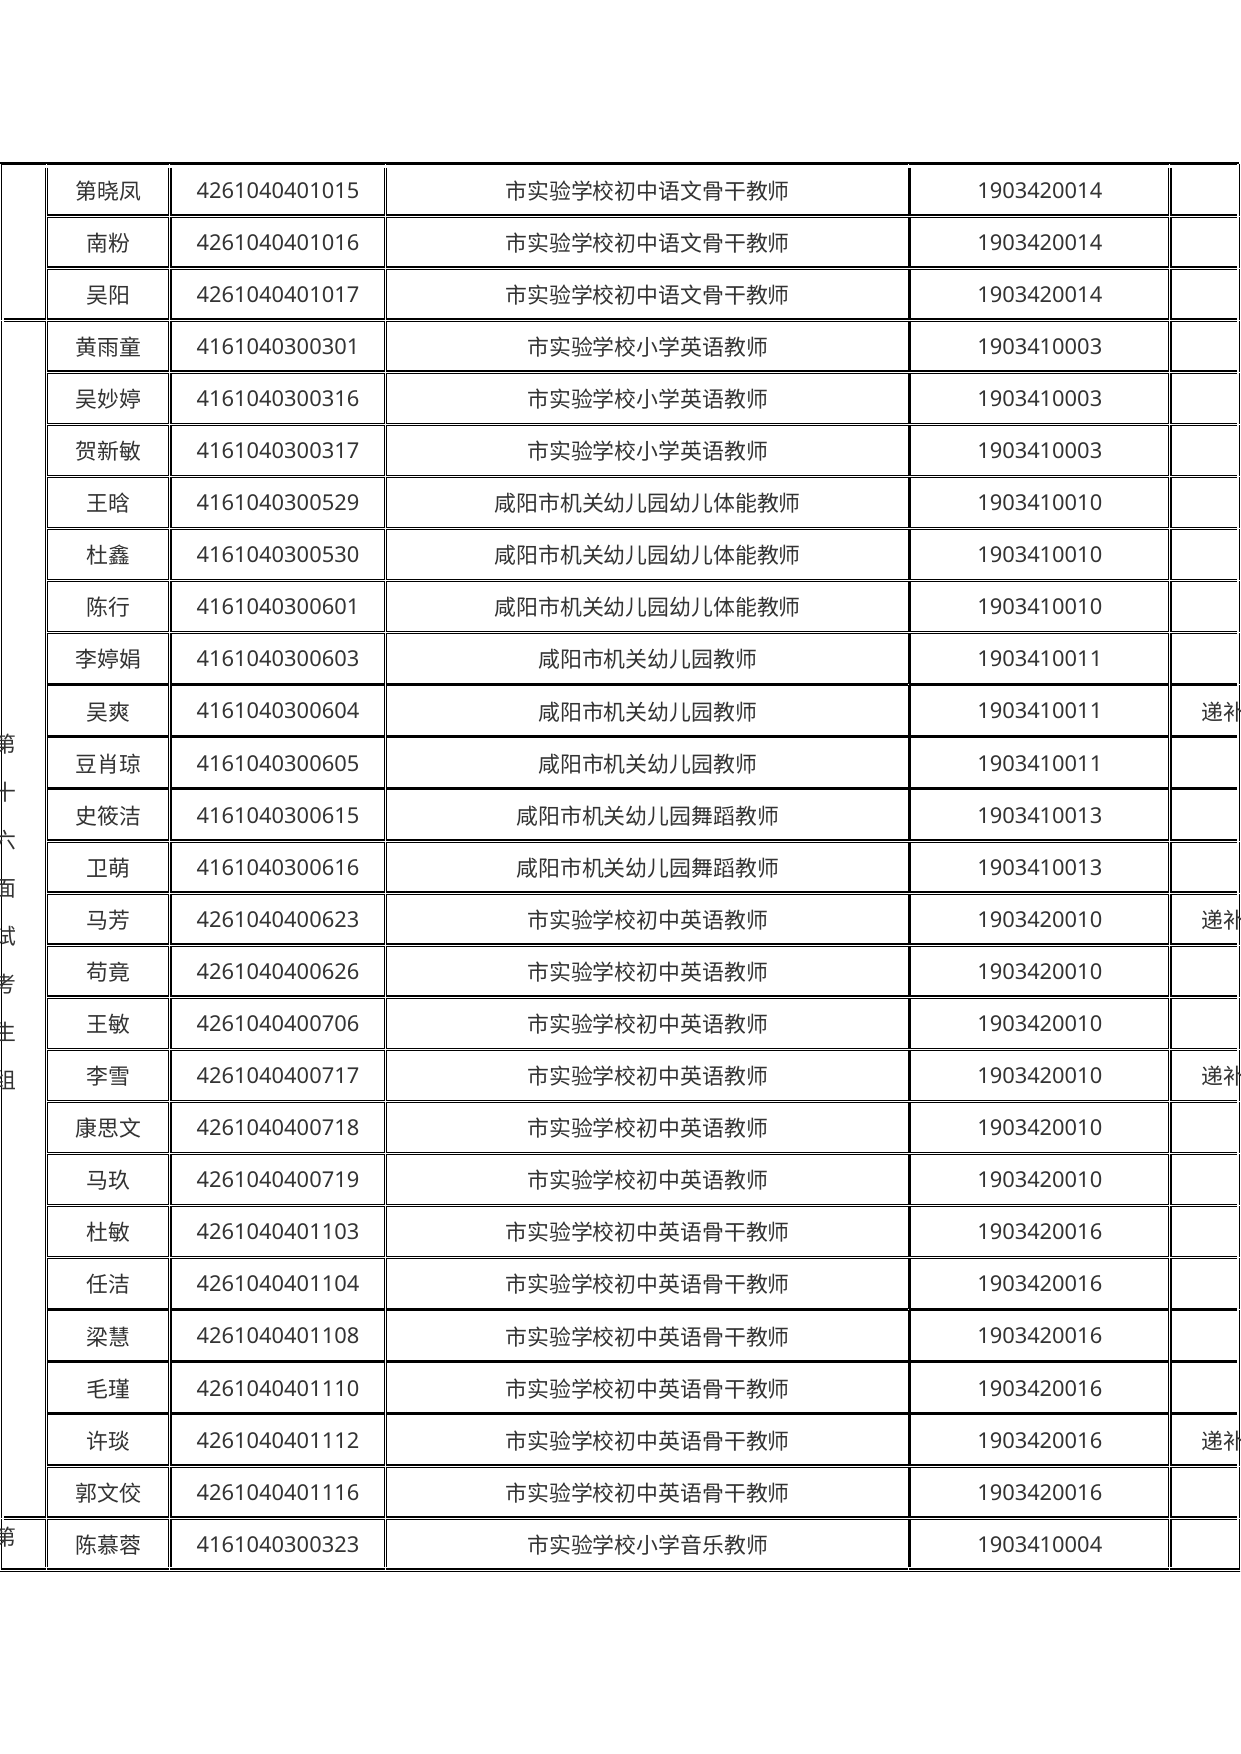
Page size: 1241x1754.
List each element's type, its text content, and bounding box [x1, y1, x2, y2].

table_cell 市实验学校初中英语骨干教师 [387, 1259, 908, 1308]
table_cell [1172, 943, 1239, 995]
table_cell 咸阳市机关幼儿园幼儿体能教师 [387, 478, 908, 527]
table_cell 4261040401015 [170, 165, 386, 214]
table_cell 任洁 [48, 1259, 168, 1308]
table_cell 1903410010 [911, 478, 1168, 527]
table_cell 1903410003 [911, 374, 1168, 422]
table_cell 市实验学校初中英语教师 [387, 947, 908, 995]
table_cell [1172, 995, 1239, 1047]
table_cell 吴阳 [48, 270, 168, 318]
table_cell 咸阳市机关幼儿园舞蹈教师 [387, 843, 908, 891]
table_cell 马玖 [48, 1155, 168, 1204]
table_cell 1903410004 [909, 1516, 1170, 1568]
table_cell [1172, 370, 1239, 422]
table_cell 马芳 [48, 895, 168, 943]
table_cell [1172, 1360, 1239, 1412]
table_cell 黄雨童 [48, 322, 168, 370]
table_cell 4261040400706 [172, 999, 384, 1047]
table_cell 4161040300301 [172, 322, 384, 370]
table_cell 1903420016 [911, 1415, 1168, 1464]
table_cell [1170, 1516, 1239, 1568]
table_cell 1903420014 [911, 218, 1168, 266]
table_cell 康思文 [48, 1103, 168, 1152]
table_cell 梁慧 [48, 1311, 168, 1360]
table_cell 咸阳市机关幼儿园教师 [387, 738, 908, 787]
table_cell [1172, 735, 1239, 787]
table_cell 1903410010 [911, 582, 1168, 631]
table_cell 市实验学校初中英语骨干教师 [387, 1415, 908, 1464]
table_cell 第 十 七 面 试 考 生 组 [2, 1516, 47, 1568]
table_cell 市实验学校初中英语教师 [387, 1051, 908, 1099]
table_cell 4261040401108 [172, 1311, 384, 1360]
table_cell [1170, 631, 1240, 683]
table_cell 4161040300616 [172, 843, 384, 891]
table_cell 市实验学校初中英语骨干教师 [387, 1363, 908, 1412]
table_cell 吴妙婷 [48, 374, 168, 422]
table_cell 陈行 [48, 582, 168, 631]
table_cell [1170, 162, 1240, 214]
table_cell 王敏 [48, 999, 168, 1047]
table_cell 1903420016 [911, 1207, 1168, 1256]
table_cell 贺新敏 [48, 426, 168, 474]
table_cell 递补 [1172, 683, 1240, 735]
table_cell 杜鑫 [48, 530, 168, 579]
table_cell 4261040401104 [172, 1259, 384, 1308]
table_cell 1903410013 [911, 843, 1168, 891]
table_cell 4261040400626 [172, 947, 384, 995]
table_cell 苟竟 [48, 947, 168, 995]
table_cell 李雪 [48, 1051, 168, 1099]
table_cell 1903420014 [911, 270, 1168, 318]
table_cell 史筱洁 [48, 790, 168, 839]
table_cell 4261040400717 [172, 1051, 384, 1099]
table_cell 1903420010 [911, 1051, 1168, 1099]
table_cell [1170, 527, 1240, 579]
table_cell 市实验学校初中英语教师 [387, 895, 908, 943]
table_cell 市实验学校初中语文骨干教师 [386, 164, 909, 214]
table_cell [1172, 475, 1239, 527]
table_cell [1172, 266, 1239, 318]
table_cell 4161040300529 [172, 478, 384, 527]
table_cell [1170, 1152, 1240, 1204]
table_cell 4161040300605 [172, 738, 384, 787]
table_cell [1172, 1308, 1240, 1360]
table_cell 市实验学校初中英语骨干教师 [387, 1207, 908, 1256]
table_cell 递补 [1172, 1412, 1239, 1464]
table_cell 1903410011 [911, 634, 1168, 683]
table_cell 4261040401116 [172, 1468, 384, 1516]
table_cell 1903410010 [911, 530, 1168, 579]
table_cell [1172, 318, 1239, 370]
table_cell 4161040300603 [172, 634, 384, 683]
table_cell 市实验学校小学英语教师 [387, 426, 908, 474]
table_cell 市实验学校初中英语教师 [387, 999, 908, 1047]
table_cell 4261040401110 [172, 1363, 384, 1412]
table_cell 4161040300317 [172, 426, 384, 474]
table_cell 4261040401103 [172, 1207, 384, 1256]
table_cell 1903420016 [911, 1311, 1168, 1360]
table_cell 陈慕蓉 [47, 1516, 170, 1568]
table_cell 4261040401016 [172, 218, 384, 266]
table_cell [1172, 1100, 1239, 1152]
table_cell 1903420016 [911, 1468, 1168, 1516]
table_cell 1903420010 [911, 1103, 1168, 1152]
table_cell 咸阳市机关幼儿园舞蹈教师 [387, 790, 908, 839]
table_cell 4261040400718 [172, 1103, 384, 1152]
table_cell 市实验学校小学英语教师 [387, 374, 908, 422]
table_cell 1903420016 [911, 1363, 1168, 1412]
table_cell 1903410011 [911, 738, 1168, 787]
table_cell 4161040300323 [170, 1520, 386, 1568]
table_cell 4261040401017 [172, 270, 384, 318]
table_cell [1170, 1204, 1240, 1256]
table_cell 第晓凤 [47, 164, 170, 214]
table_cell 1903410003 [911, 426, 1168, 474]
table_cell 4261040400623 [172, 895, 384, 943]
table_cell 第 十 六 面 试 考 生 组 [2, 318, 45, 1516]
table_cell [1172, 839, 1239, 891]
table_cell 4161040300530 [172, 530, 384, 579]
table_cell [1172, 1464, 1239, 1516]
table_cell 郭文佼 [48, 1468, 168, 1516]
table_cell 1903420014 [909, 164, 1170, 214]
table_cell 递补 [1172, 1048, 1239, 1099]
table_cell 市实验学校小学英语教师 [387, 322, 908, 370]
table_cell 4161040300601 [172, 582, 384, 631]
table_cell 1903410011 [911, 686, 1168, 735]
table_cell [1170, 1256, 1240, 1308]
table_cell 李婷娟 [48, 634, 168, 683]
table_cell 咸阳市机关幼儿园幼儿体能教师 [387, 582, 908, 631]
table_cell 递补 [1172, 891, 1239, 943]
table_cell 市实验学校初中英语骨干教师 [387, 1468, 908, 1516]
table_cell 王晗 [48, 478, 168, 527]
table_cell 吴爽 [48, 686, 168, 735]
table_cell 1903420010 [911, 999, 1168, 1047]
table_cell 杜敏 [48, 1207, 168, 1256]
table_cell 4261040400719 [172, 1155, 384, 1204]
table_cell 市实验学校初中英语骨干教师 [387, 1311, 908, 1360]
table_cell 市实验学校初中语文骨干教师 [387, 218, 908, 266]
table_cell 市实验学校小学音乐教师 [386, 1520, 909, 1568]
table_cell 毛瑾 [48, 1363, 168, 1412]
table_cell 4161040300604 [172, 686, 384, 735]
table_cell 1903420010 [911, 895, 1168, 943]
table_cell 1903410003 [911, 322, 1168, 370]
table_cell 1903410013 [911, 790, 1168, 839]
table_cell 4261040401112 [172, 1415, 384, 1464]
table_cell 卫萌 [48, 843, 168, 891]
table_cell 4161040300615 [172, 790, 384, 839]
table_cell 市实验学校初中英语教师 [387, 1103, 908, 1152]
table_cell 咸阳市机关幼儿园教师 [387, 634, 908, 683]
table_cell 4161040300316 [172, 374, 384, 422]
table_cell 南粉 [48, 218, 168, 266]
table_cell 市实验学校初中英语教师 [387, 1155, 908, 1204]
table_cell [1172, 423, 1239, 474]
table_cell 1903420010 [911, 1155, 1168, 1204]
table_cell 咸阳市机关幼儿园教师 [387, 686, 908, 735]
table_cell [1172, 214, 1239, 266]
table_cell 市实验学校初中语文骨干教师 [387, 270, 908, 318]
table_cell [1170, 579, 1240, 631]
table_cell [1172, 787, 1239, 839]
table_cell 许琰 [48, 1415, 168, 1464]
table_cell 1903420010 [911, 947, 1168, 995]
table_cell 豆肖琼 [48, 738, 168, 787]
table_cell 咸阳市机关幼儿园幼儿体能教师 [387, 530, 908, 579]
table_cell 1903420016 [911, 1259, 1168, 1308]
